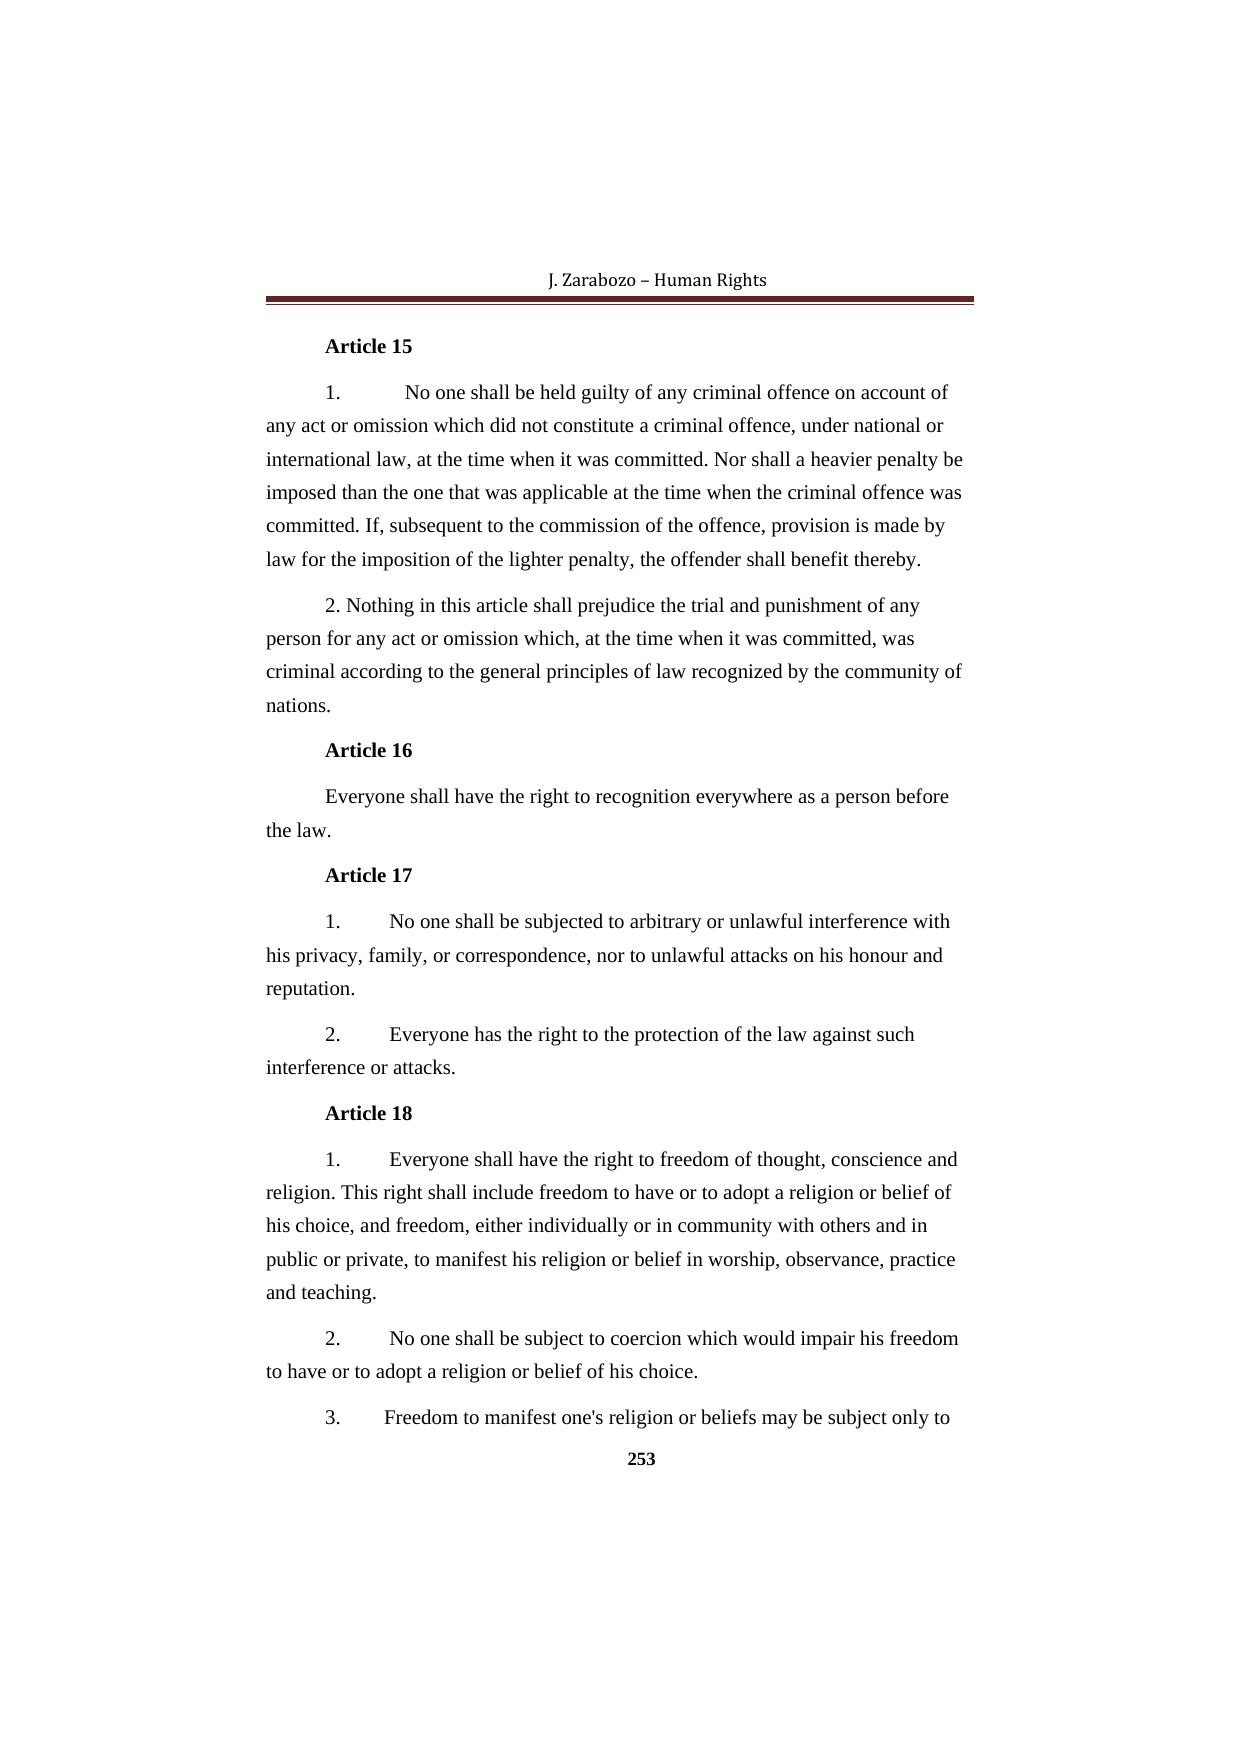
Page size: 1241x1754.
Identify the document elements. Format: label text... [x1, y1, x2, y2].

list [266, 1396, 974, 1429]
list Everyone has the right to the protection of the law against such interference or attacks. [266, 1012, 974, 1079]
text Article 17 [266, 854, 974, 887]
list No one shall be subject to coercion which would impair his freedom to have or to adopt a religion or belief of his choice. [266, 1317, 974, 1383]
list No one shall be held guilty of any criminal offence on account of any act or omission which did not constitute a criminal offence, under national or international law, at the time when it was committed. Nor shall a heavier penalty be imposed than the one that was applicable at the time when the criminal offence was committed. If, subsequent to the commission of the offence, provision is made by law for the imposition of the lighter penalty, the offender shall benefit thereby. [266, 371, 974, 571]
text Article 18 [266, 1092, 974, 1125]
text Article 16 [266, 729, 974, 762]
text 2. Nothing in this article shall prejudice the trial and punishment of any person for any act or omission which, at the time when it was committed, was criminal according to the general principles of law recognized by the community of nations. [266, 583, 974, 717]
text Everyone shall have the right to recognition everywhere as a person before the law. [266, 775, 974, 842]
text Article 15 [266, 325, 974, 358]
list Everyone shall have the right to freedom of thought, conscience and religion. This right shall include freedom to have or to adopt a religion or belief of his choice, and freedom, either individually or in community with others and in public or private, to manifest his religion or belief in worship, observance, practice and teaching. [266, 1137, 974, 1304]
list No one shall be subjected to arbitrary or unlawful interference with his privacy, family, or correspondence, nor to unlawful attacks on his honour and reputation. [266, 900, 974, 1000]
